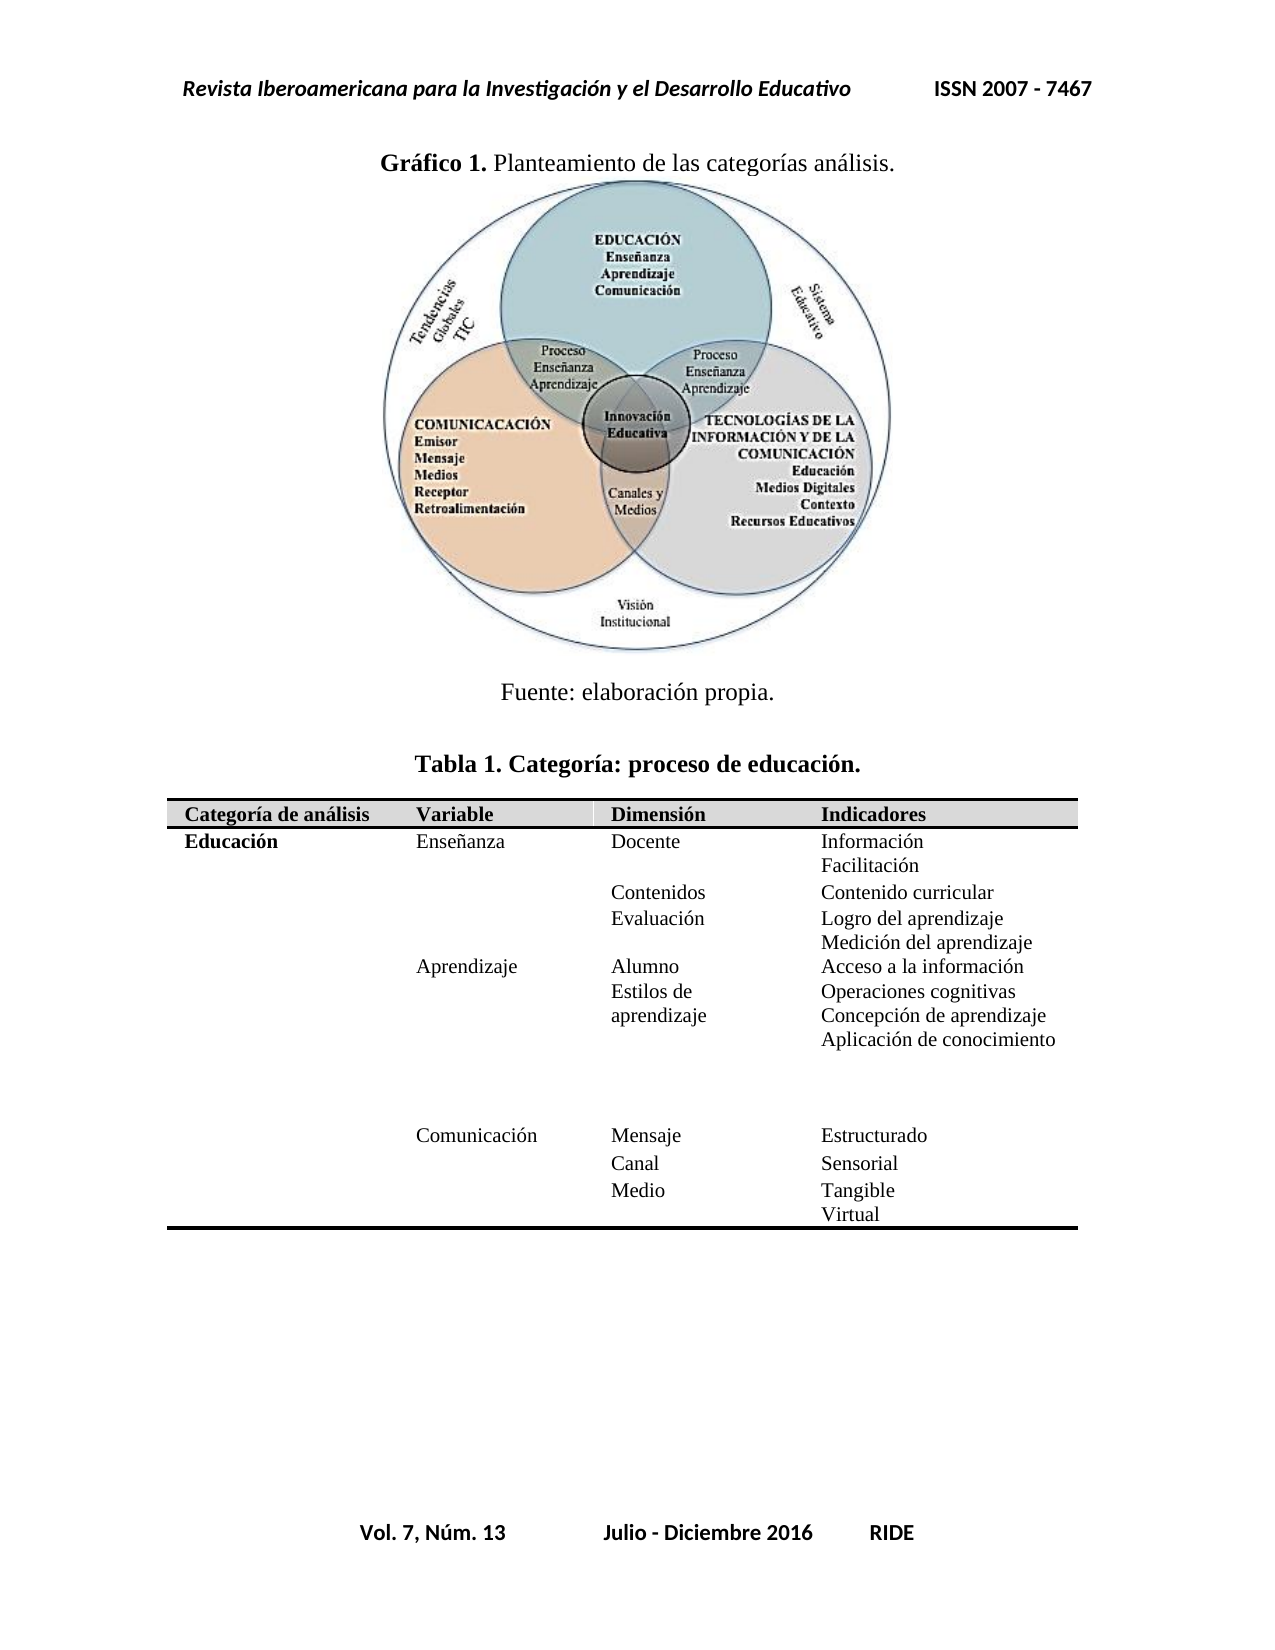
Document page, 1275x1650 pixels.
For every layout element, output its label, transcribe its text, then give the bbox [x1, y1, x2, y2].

table_header Variable [399, 801, 593, 826]
table_cell Medio [594, 1178, 804, 1226]
table_cell Docente [594, 829, 804, 877]
table_cell Educación [167, 829, 399, 1226]
text Gráfico 1. Planteamiento de las categorías análisis. [177, 148, 1098, 176]
table_cell Contenidos [594, 877, 804, 906]
table_cell Sensorial [804, 1148, 1078, 1178]
table_header Dimensión [594, 801, 804, 826]
table_cell Aprendizaje [399, 955, 593, 1123]
table_header Categoría de análisis [167, 801, 399, 826]
table_cell Tangible Virtual [804, 1178, 1078, 1226]
table_cell Comunicación [399, 1123, 593, 1226]
table_cell Contenido curricular [804, 877, 1078, 906]
table_cell Estilos de aprendizaje [594, 979, 804, 1123]
picture [382, 176, 893, 656]
table_header Indicadores [804, 801, 1078, 826]
table_cell Alumno [594, 955, 804, 978]
text Tabla 1. Categoría: proceso de educación. [177, 749, 1098, 777]
table_cell Operaciones cognitivas Concepción de aprendizaje Aplicación de conocimiento [804, 979, 1078, 1123]
table_cell Enseñanza [399, 829, 593, 954]
text Fuente: elaboración propia. [177, 677, 1098, 706]
table_cell Acceso a la información [804, 955, 1078, 978]
table_cell Mensaje [594, 1123, 804, 1148]
table_cell Canal [594, 1148, 804, 1178]
table_cell Estructurado [804, 1123, 1078, 1148]
table_cell Información Facilitación [804, 829, 1078, 877]
table_cell Evaluación [594, 906, 804, 954]
table_cell Logro del aprendizaje Medición del aprendizaje [804, 906, 1078, 954]
